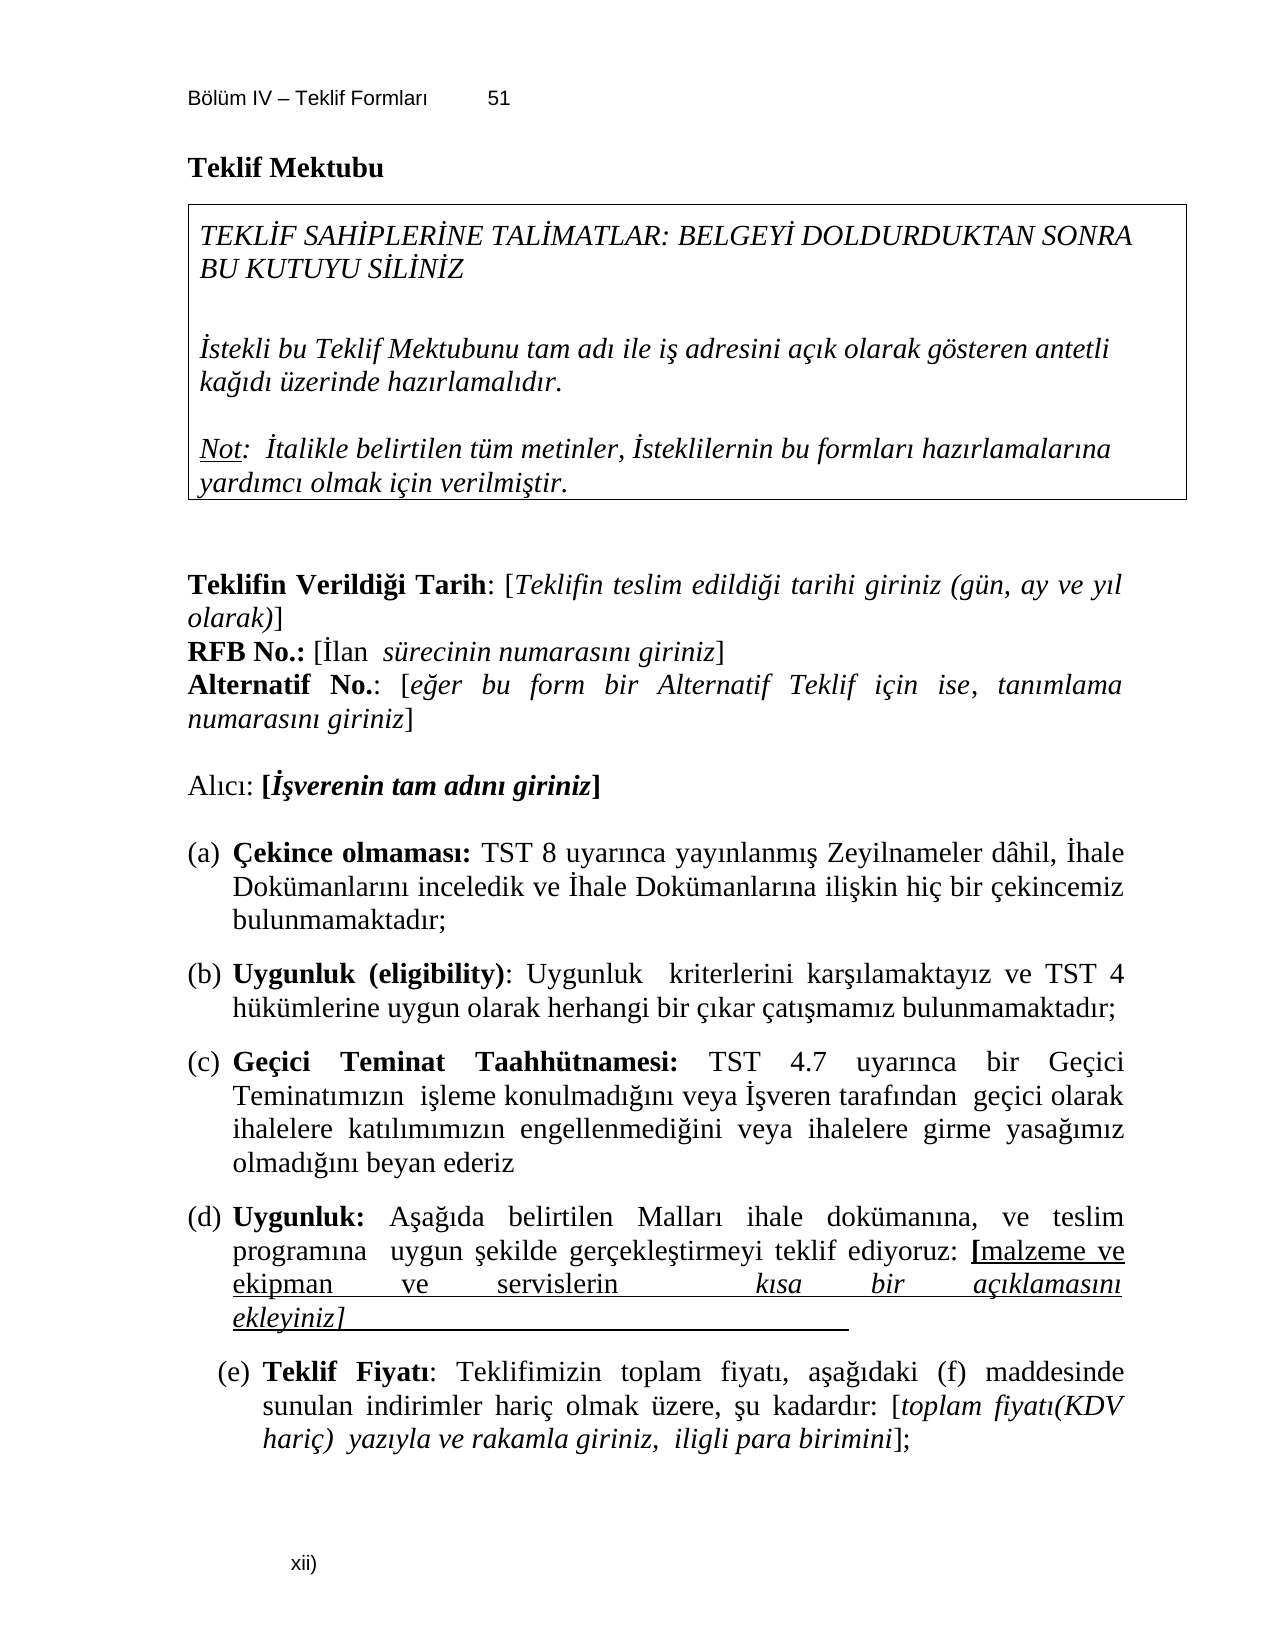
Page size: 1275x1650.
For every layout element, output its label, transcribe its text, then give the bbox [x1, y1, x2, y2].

table_header TEKLİF SAHİPLERİNE TALİMATLAR: BELGEYİ DOLDURDUKTAN SONRA BU KUTUYU SİLİNİZ İstekli bu Teklif Mektubunu tam adı ile iş adresini açık olarak gösteren antetli kağıdı üzerinde hazırlamalıdır. Not: İtalikle belirtilen tüm metinler, İsteklilernin bu formları hazırlamalarına yardımcı olmak için verilmiştir. [189, 205, 1186, 499]
list Geçici Teminat Taahhütnamesi: TST 4.7 uyarınca bir Geçici Teminatımızın işleme konulmadığını veya İşveren tarafından geçici olarak ihalelere katılımımızın engellenmediğini veya ihalelere girme yasağımız olmadığını beyan ederiz [187, 1044, 1125, 1179]
text Alıcı: [İşverenin tam adını giriniz] [187, 768, 1125, 802]
text RFB No.: [İlan sürecinin numarasını giriniz] [187, 634, 1125, 667]
list Uygunluk: Aşağıda belirtilen Malları ihale dokümanına, ve teslim programına uygun şekilde gerçekleştirmeyi teklif ediyoruz: [malzeme ve ekipman ve servislerin kısa bir açıklamasını ekleyiniz]__________________________________ [187, 1199, 1125, 1334]
list Uygunluk (eligibility): Uygunluk kriterlerini karşılamaktayız ve TST 4 hükümlerine uygun olarak herhangi bir çıkar çatışmamız bulunmamaktadır; [187, 957, 1125, 1024]
text Teklifin Verildiği Tarih: [Teklifin teslim edildiği tarihi giriniz (gün, ay ve yıl olarak)] [187, 567, 1125, 634]
text Teklif Mektubu [187, 150, 1125, 183]
list Çekince olmaması: TST 8 uyarınca yayınlanmış Zeyilnameler dâhil, İhale Dokümanlarını inceledik ve İhale Dokümanlarına ilişkin hiç bir çekincemiz bulunmamaktadır; [187, 835, 1125, 936]
text Alternatif No.: [eğer bu form bir Alternatif Teklif için ise, tanımlama numarasını giriniz] [187, 667, 1125, 734]
list Teklif Fiyatı: Teklifimizin toplam fiyatı, aşağıdaki (f) maddesinde sunulan indirimler hariç olmak üzere, şu kadardır: [toplam fiyatı(KDV hariç) yazıyla ve rakamla giriniz, iligli para birimini]; [217, 1354, 1125, 1455]
